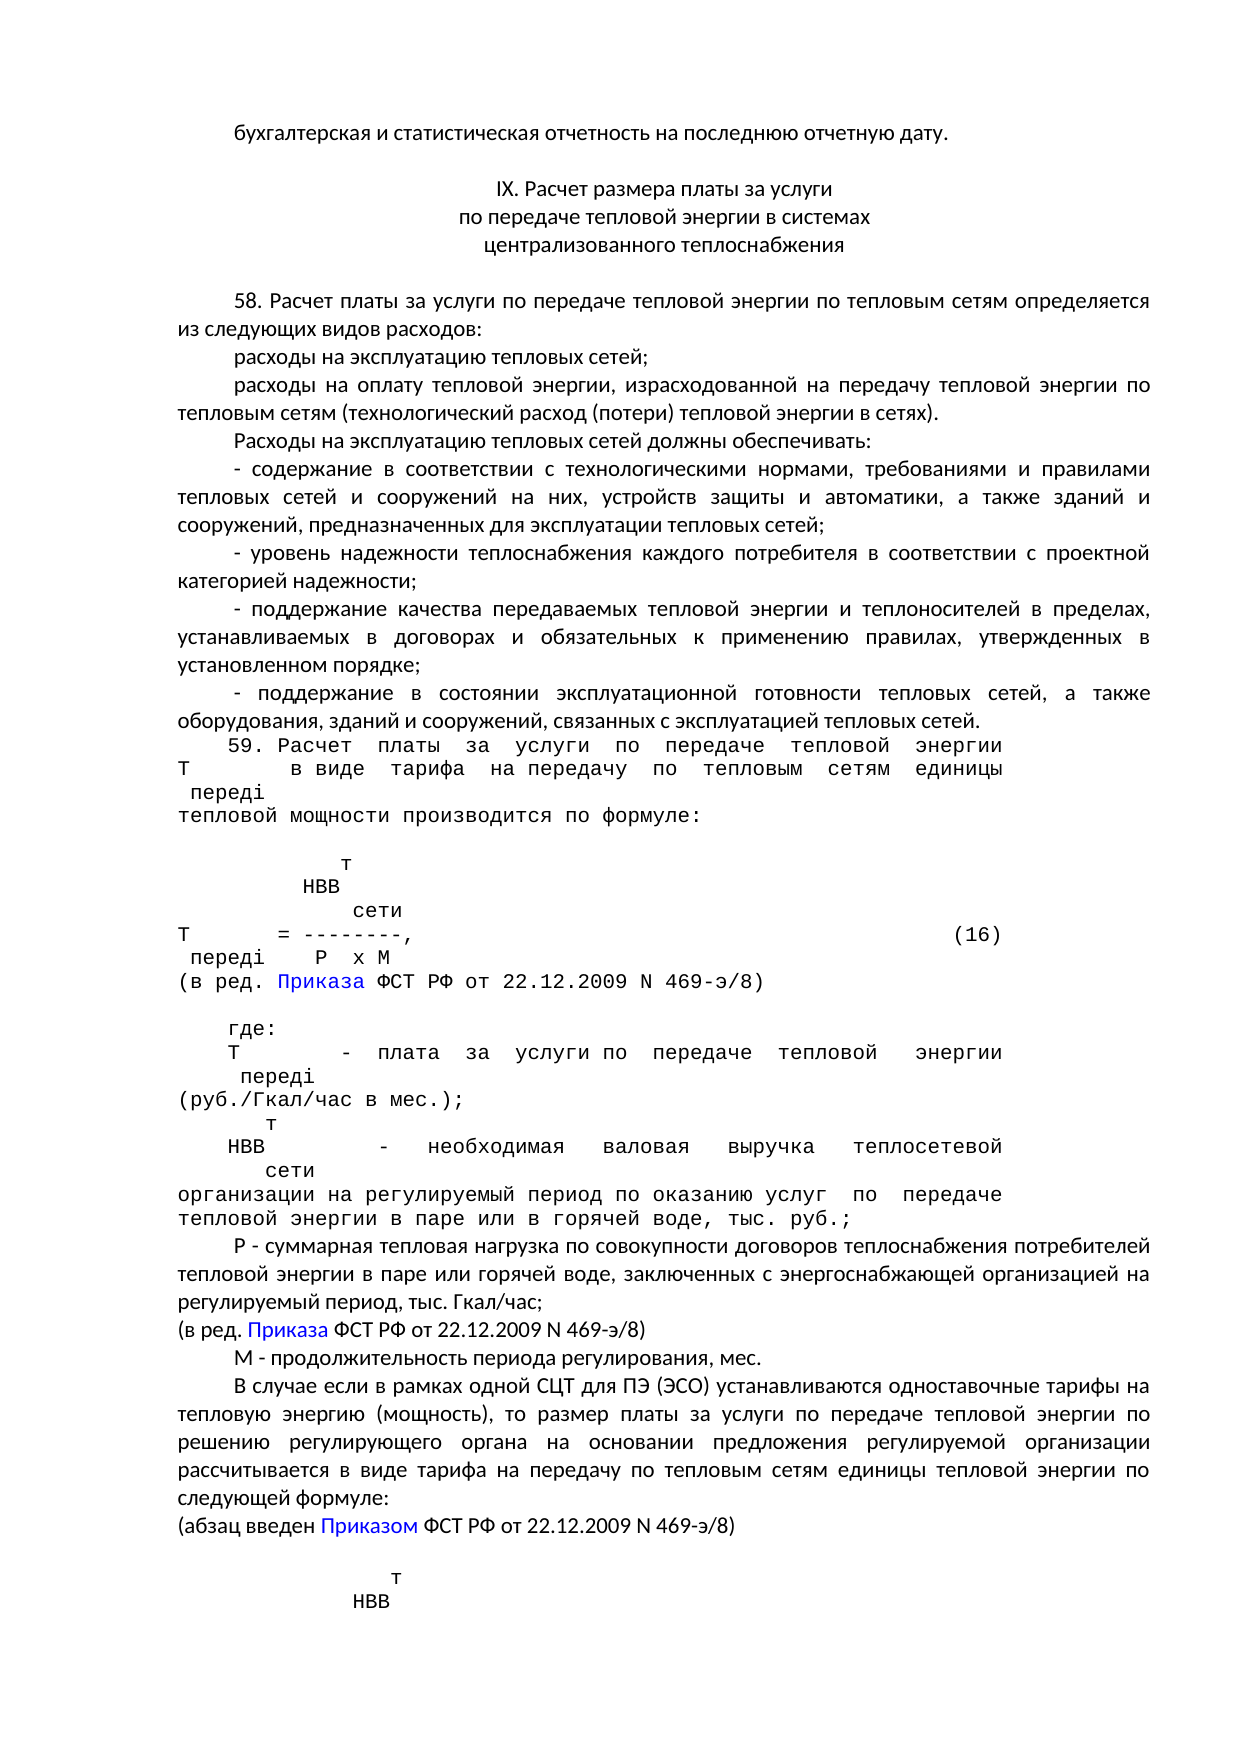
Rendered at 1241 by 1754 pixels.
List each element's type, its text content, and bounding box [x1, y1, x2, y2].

text передi [177, 1066, 1152, 1089]
text (в ред. Приказа ФСТ РФ от 22.12.2009 N 469-э/8) [177, 1315, 1152, 1343]
text - поддержание в состоянии эксплуатационной готовности тепловых сетей, а также оборудования, зданий и сооружений, связанных с эксплуатацией тепловых сетей. [177, 678, 1152, 734]
text по передаче тепловой энергии в системах [177, 202, 1152, 230]
text сети [177, 900, 1152, 924]
text тепловой мощности производится по формуле: [177, 806, 1152, 829]
text - уровень надежности теплоснабжения каждого потребителя в соответствии с проектной категорией надежности; [177, 538, 1152, 594]
text Т - плата за услуги по передаче тепловой энергии [177, 1042, 1152, 1066]
text централизованного теплоснабжения [177, 230, 1152, 258]
text где: [177, 1018, 1152, 1042]
text IX. Расчет размера платы за услуги [177, 174, 1152, 202]
text расходы на оплату тепловой энергии, израсходованной на передачу тепловой энергии по тепловым сетям (технологический расход (потери) тепловой энергии в сетях). [177, 370, 1152, 426]
text (в ред. Приказа ФСТ РФ от 22.12.2009 N 469-э/8) [177, 971, 1152, 995]
text Т = --------, (16) [177, 924, 1152, 947]
text тепловой энергии в паре или в горячей воде, тыс. руб.; [177, 1207, 1152, 1231]
text НВВ [177, 876, 1152, 900]
text 58. Расчет платы за услуги по передаче тепловой энергии по тепловым сетям определяется из следующих видов расходов: [177, 286, 1152, 342]
text НВВ [177, 1591, 1152, 1615]
text T в виде тарифа на передачу по тепловым сетям единицы [177, 758, 1152, 782]
text расходы на эксплуатацию тепловых сетей; [177, 342, 1152, 370]
text т [177, 1567, 1152, 1591]
text сети [177, 1160, 1152, 1184]
text Расходы на эксплуатацию тепловых сетей должны обеспечивать: [177, 426, 1152, 454]
text Р - суммарная тепловая нагрузка по совокупности договоров теплоснабжения потребителей тепловой энергии в паре или горячей воде, заключенных с энергоснабжающей организацией на регулируемый период, тыс. Гкал/час; [177, 1231, 1152, 1315]
text организации на регулируемый период по оказанию услуг по передаче [177, 1184, 1152, 1207]
text т [177, 1113, 1152, 1137]
text - содержание в соответствии с технологическими нормами, требованиями и правилами тепловых сетей и сооружений на них, устройств защиты и автоматики, а также зданий и сооружений, предназначенных для эксплуатации тепловых сетей; [177, 454, 1152, 538]
text НВВ - необходимая валовая выручка теплосетевой [177, 1137, 1152, 1160]
text 59. Расчет платы за услуги по передаче тепловой энергии [177, 734, 1152, 758]
text т [177, 853, 1152, 876]
text М - продолжительность периода регулирования, мес. [177, 1343, 1152, 1371]
text передi [177, 782, 1152, 806]
text - поддержание качества передаваемых тепловой энергии и теплоносителей в пределах, устанавливаемых в договорах и обязательных к применению правилах, утвержденных в установленном порядке; [177, 594, 1152, 678]
text передi P x M [177, 947, 1152, 971]
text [177, 1511, 1152, 1539]
text бухгалтерская и статистическая отчетность на последнюю отчетную дату. [177, 118, 1152, 146]
text (руб./Гкал/час в мес.); [177, 1089, 1152, 1113]
text В случае если в рамках одной СЦТ для ПЭ (ЭСО) устанавливаются одноставочные тарифы на тепловую энергию (мощность), то размер платы за услуги по передаче тепловой энергии по решению регулирующего органа на основании предложения регулируемой организации рассчитывается в виде тарифа на передачу по тепловым сетям единицы тепловой энергии по следующей формуле: [177, 1371, 1152, 1511]
